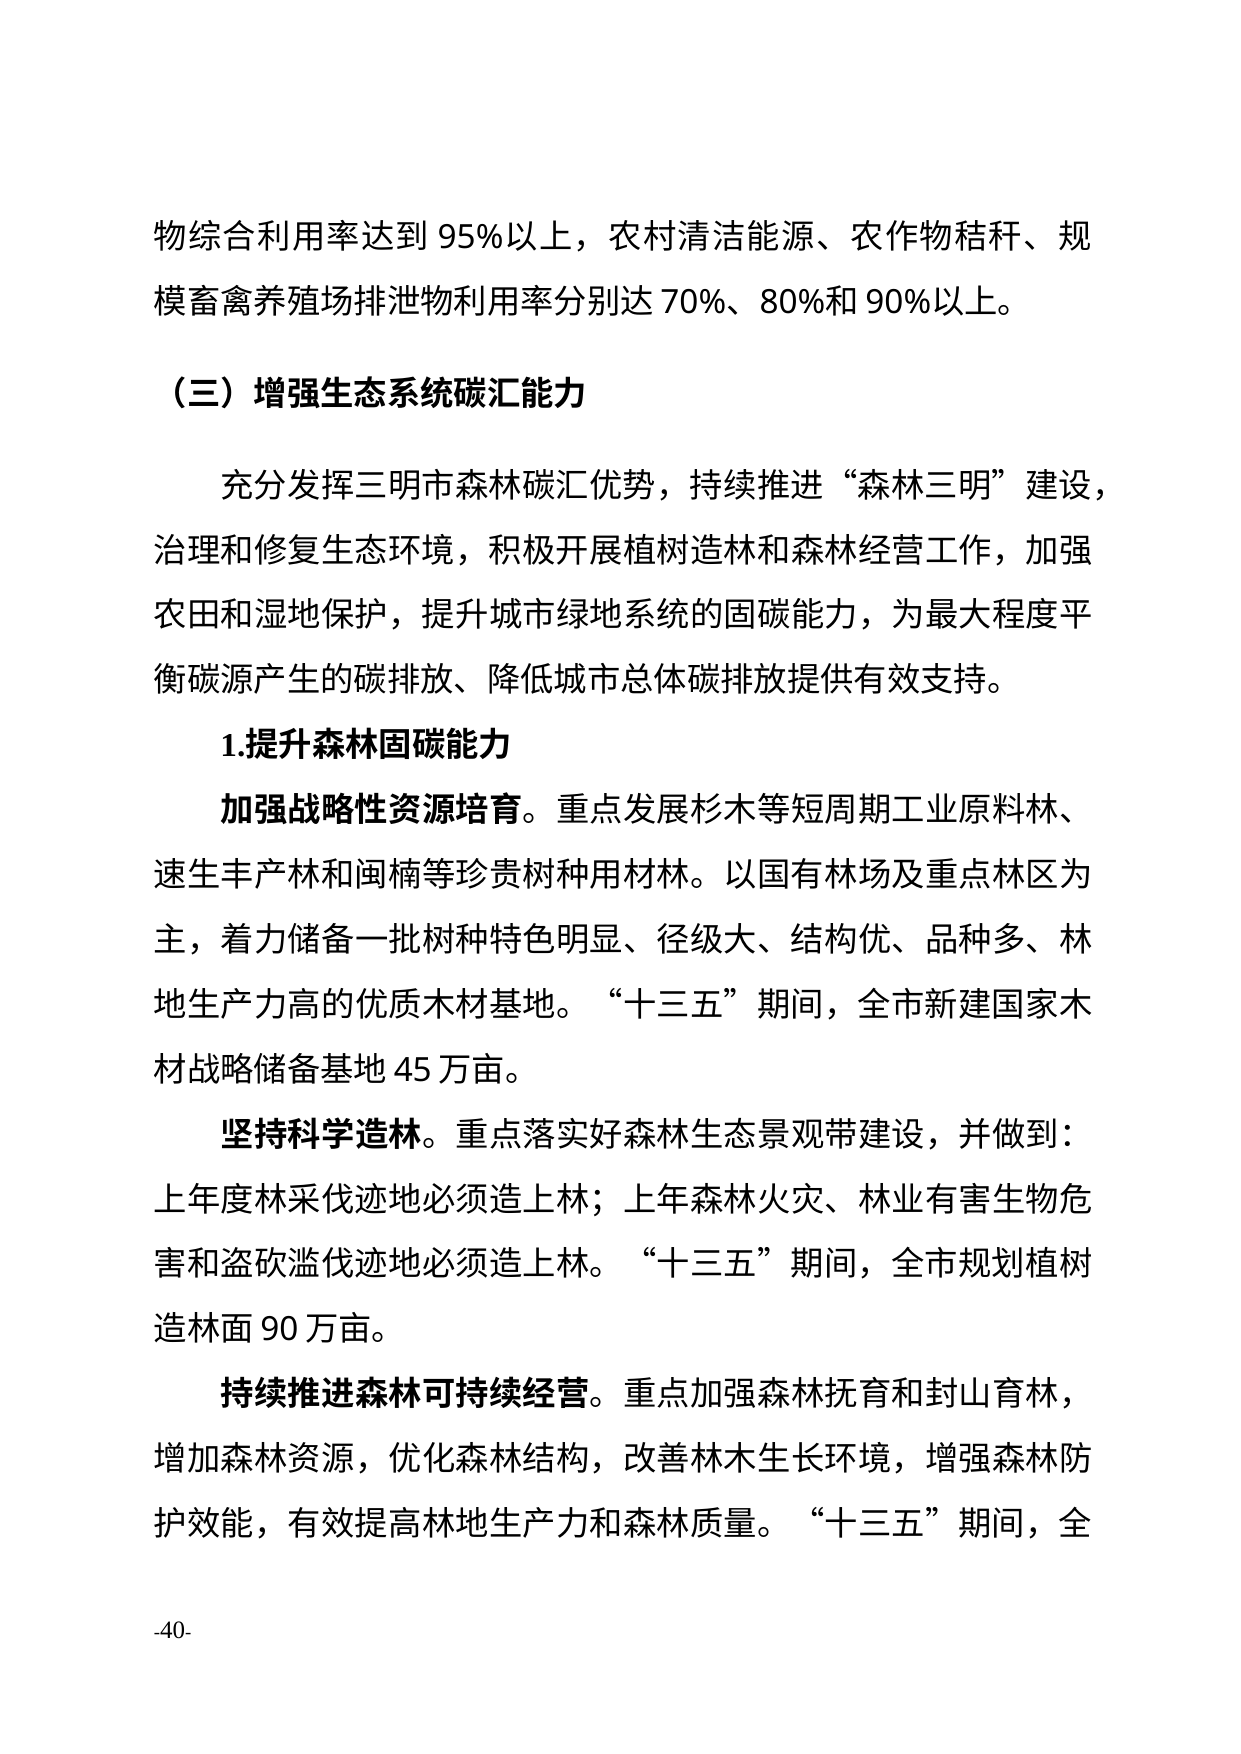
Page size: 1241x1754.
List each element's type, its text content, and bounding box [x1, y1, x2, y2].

subtitle 1.提升森林固碳能力 [220, 710, 1092, 774]
text 坚持科学造林。重点落实好森林生态景观带建设，并做到：上年度林采伐迹地必须造上林；上年森林火灾、林业有害生物危害和盗砍滥伐迹地必须造上林。“十三五”期间，全市规划植树造林面90万亩。 [153, 1099, 1092, 1359]
text 充分发挥三明市森林碳汇优势，持续推进“森林三明”建设，治理和修复生态环境，积极开展植树造林和森林经营工作，加强农田和湿地保护，提升城市绿地系统的固碳能力，为最大程度平衡碳源产生的碳排放、降低城市总体碳排放提供有效支持。 [153, 450, 1092, 710]
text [153, 201, 1092, 331]
text 加强战略性资源培育。重点发展杉木等短周期工业原料林、速生丰产林和闽楠等珍贵树种用材林。以国有林场及重点林区为主，着力储备一批树种特色明显、径级大、结构优、品种多、林地生产力高的优质木材基地。“十三五”期间，全市新建国家木材战略储备基地45万亩。 [153, 774, 1092, 1099]
subtitle （三）增强生态系统碳汇能力 [153, 358, 1092, 423]
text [153, 1359, 1092, 1553]
